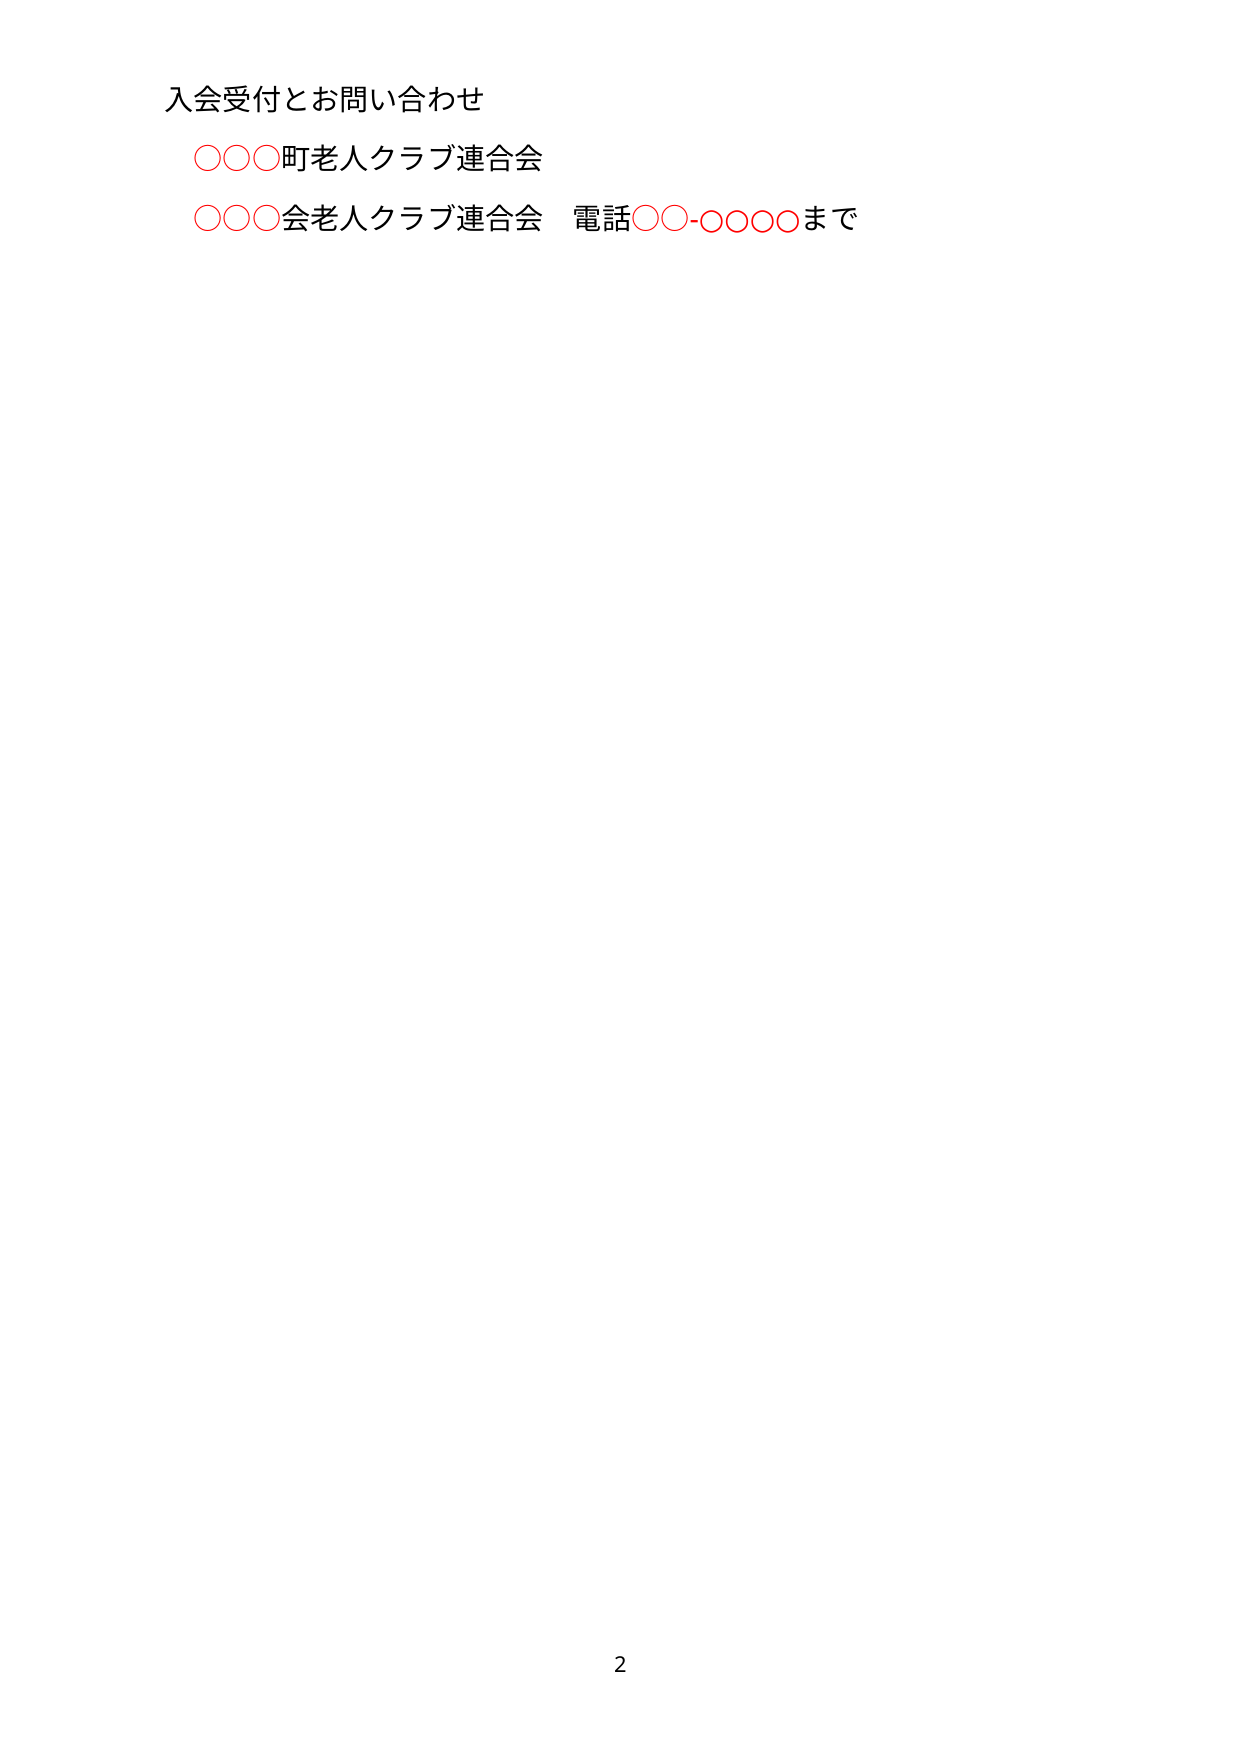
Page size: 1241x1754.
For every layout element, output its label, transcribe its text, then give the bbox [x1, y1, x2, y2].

text ○○○会老人クラブ連合会 電話○○-○○○○まで [77, 187, 1163, 246]
text ○○○町老人クラブ連合会 [77, 127, 1163, 187]
text 入会受付とお問い合わせ [77, 68, 1163, 127]
